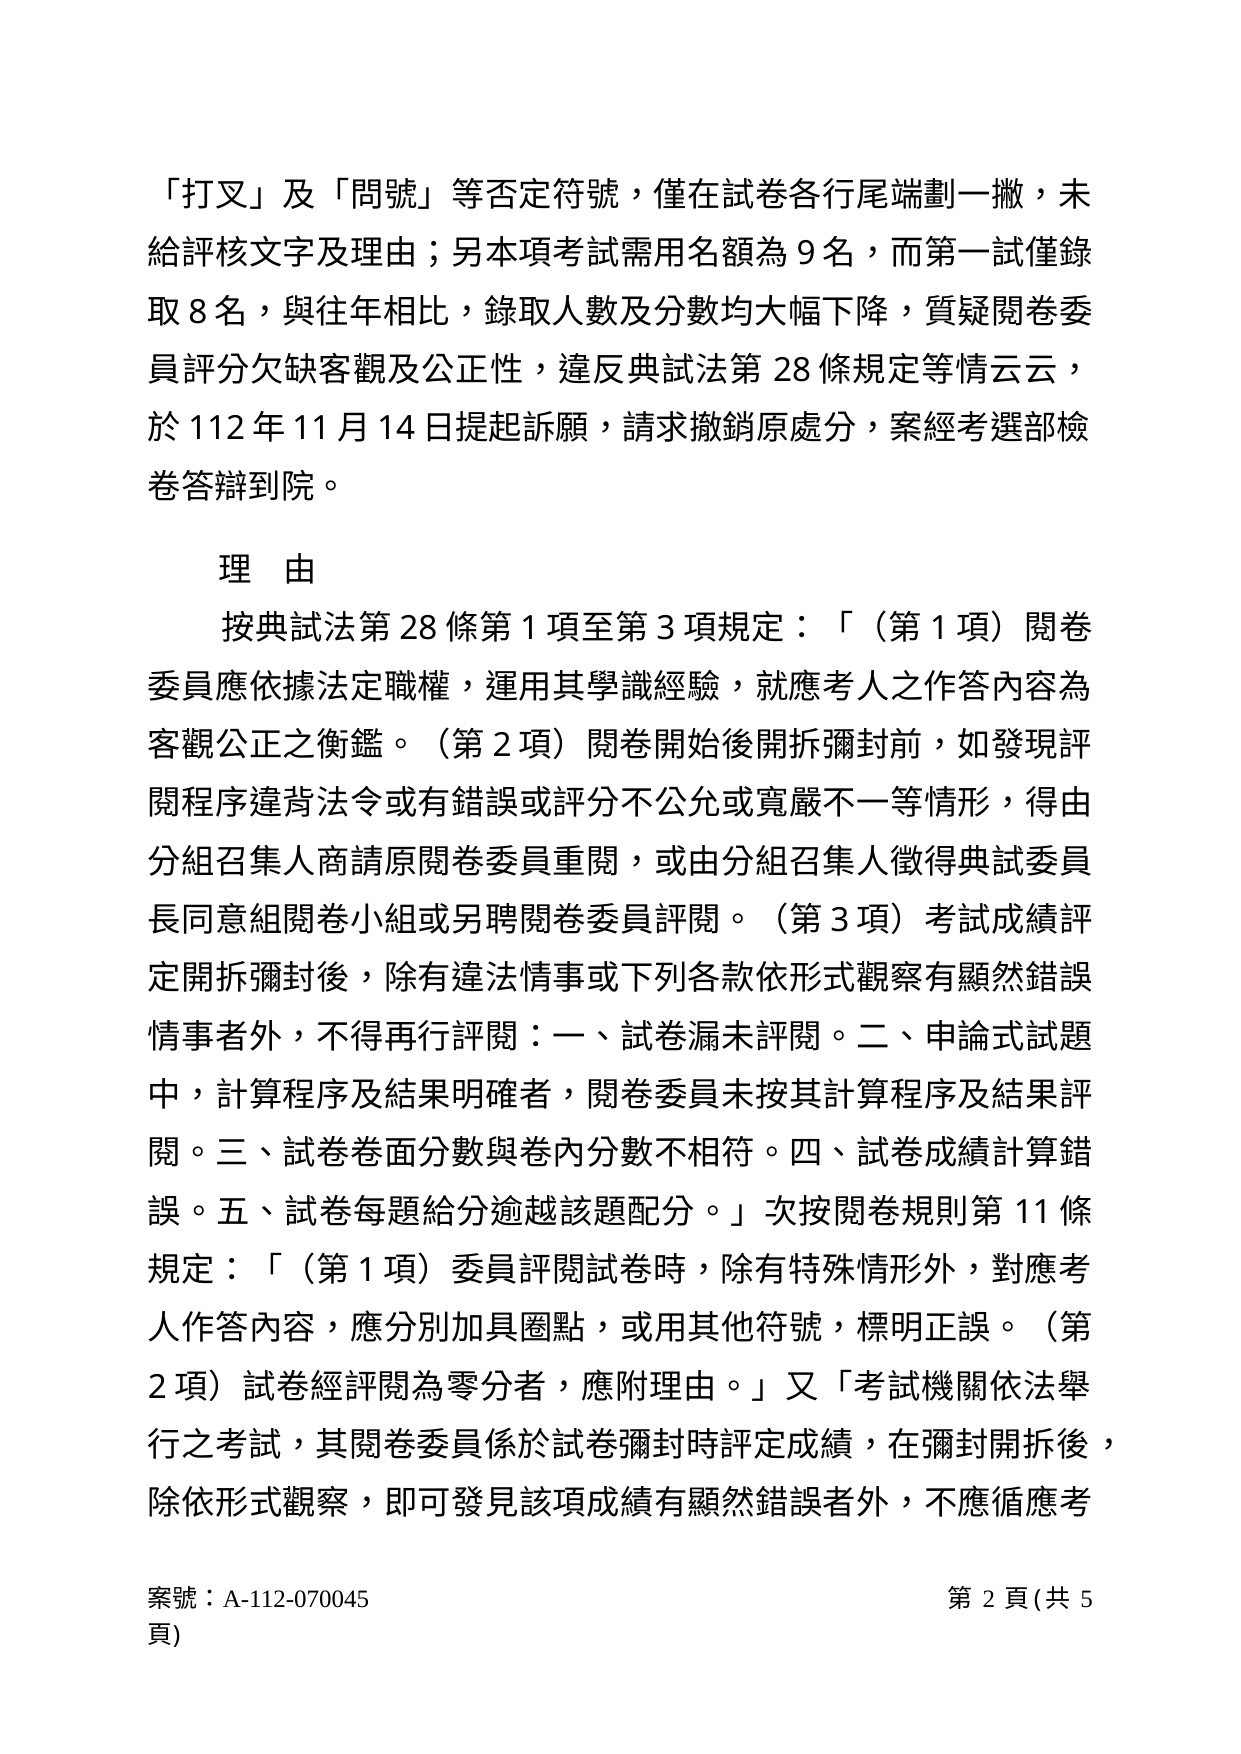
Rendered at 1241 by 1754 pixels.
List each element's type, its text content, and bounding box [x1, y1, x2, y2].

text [148, 160, 1092, 510]
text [148, 593, 1092, 1526]
text 理由 [218, 535, 1092, 593]
